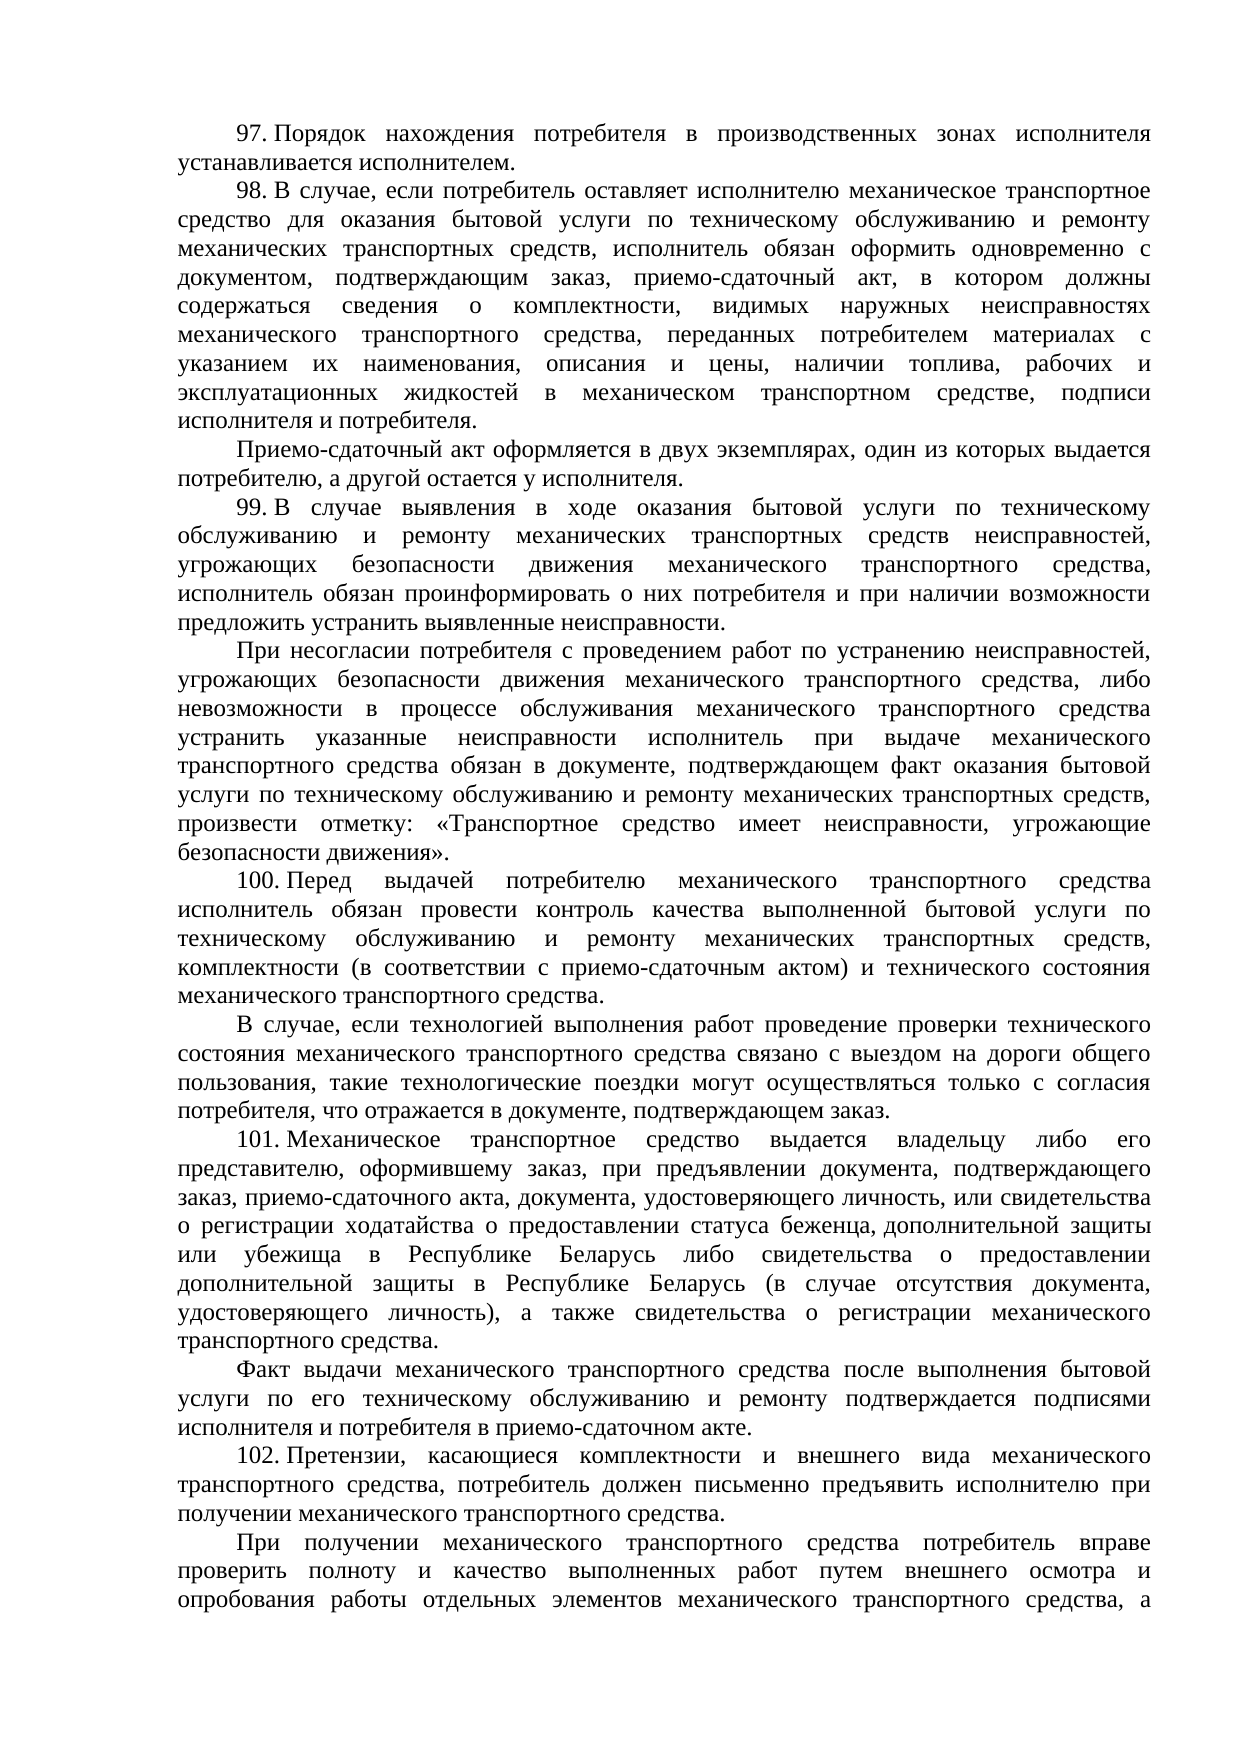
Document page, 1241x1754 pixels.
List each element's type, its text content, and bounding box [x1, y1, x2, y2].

text 99. В случае выявления в ходе оказания бытовой услуги по техническому обслуживанию и ремонту механических транспортных средств неисправностей, угрожающих безопасности движения механического транспортного средства, исполнитель обязан проинформировать о них потребителя и при наличии возможности предложить устранить выявленные неисправности. [177, 492, 1152, 636]
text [177, 1527, 1152, 1613]
text 98. В случае, если потребитель оставляет исполнителю механическое транспортное средство для оказания бытовой услуги по техническому обслуживанию и ремонту механических транспортных средств, исполнитель обязан оформить одновременно с документом, подтверждающим заказ, приемо-сдаточный акт, в котором должны содержаться сведения о комплектности, видимых наружных неисправностях механического транспортного средства, переданных потребителем материалах с указанием их наименования, описания и цены, наличии топлива, рабочих и эксплуатационных жидкостей в механическом транспортном средстве, подписи исполнителя и потребителя. [177, 176, 1152, 434]
text Факт выдачи механического транспортного средства после выполнения бытовой услуги по его техническому обслуживанию и ремонту подтверждается подписями исполнителя и потребителя в приемо-сдаточном акте. [177, 1354, 1152, 1441]
text Приемо-сдаточный акт оформляется в двух экземплярах, один из которых выдается потребителю, а другой остается у исполнителя. [177, 434, 1152, 492]
text При несогласии потребителя с проведением работ по устранению неисправностей, угрожающих безопасности движения механического транспортного средства, либо невозможности в процессе обслуживания механического транспортного средства устранить указанные неисправности исполнитель при выдаче механического транспортного средства обязан в документе, подтверждающем факт оказания бытовой услуги по техническому обслуживанию и ремонту механических транспортных средств, произвести отметку: «Транспортное средство имеет неисправности, угрожающие безопасности движения». [177, 636, 1152, 866]
text 101. Механическое транспортное средство выдается владельцу либо его представителю, оформившему заказ, при предъявлении документа, подтверждающего заказ, приемо-сдаточного акта, документа, удостоверяющего личность, или свидетельства о регистрации ходатайства о предоставлении статуса беженца, дополнительной защиты или убежища в Республике Беларусь либо свидетельства о предоставлении дополнительной защиты в Республике Беларусь (в случае отсутствия документа, удостоверяющего личность), а также свидетельства о регистрации механического транспортного средства. [177, 1124, 1152, 1354]
text В случае, если технологией выполнения работ проведение проверки технического состояния механического транспортного средства связано с выездом на дороги общего пользования, такие технологические поездки могут осуществляться только с согласия потребителя, что отражается в документе, подтверждающем заказ. [177, 1009, 1152, 1124]
text 100. Перед выдачей потребителю механического транспортного средства исполнитель обязан провести контроль качества выполненной бытовой услуги по техническому обслуживанию и ремонту механических транспортных средств, комплектности (в соответствии с приемо-сдаточным актом) и технического состояния механического транспортного средства. [177, 866, 1152, 1009]
text 97. Порядок нахождения потребителя в производственных зонах исполнителя устанавливается исполнителем. [177, 118, 1152, 176]
text 102. Претензии, касающиеся комплектности и внешнего вида механического транспортного средства, потребитель должен письменно предъявить исполнителю при получении механического транспортного средства. [177, 1441, 1152, 1527]
